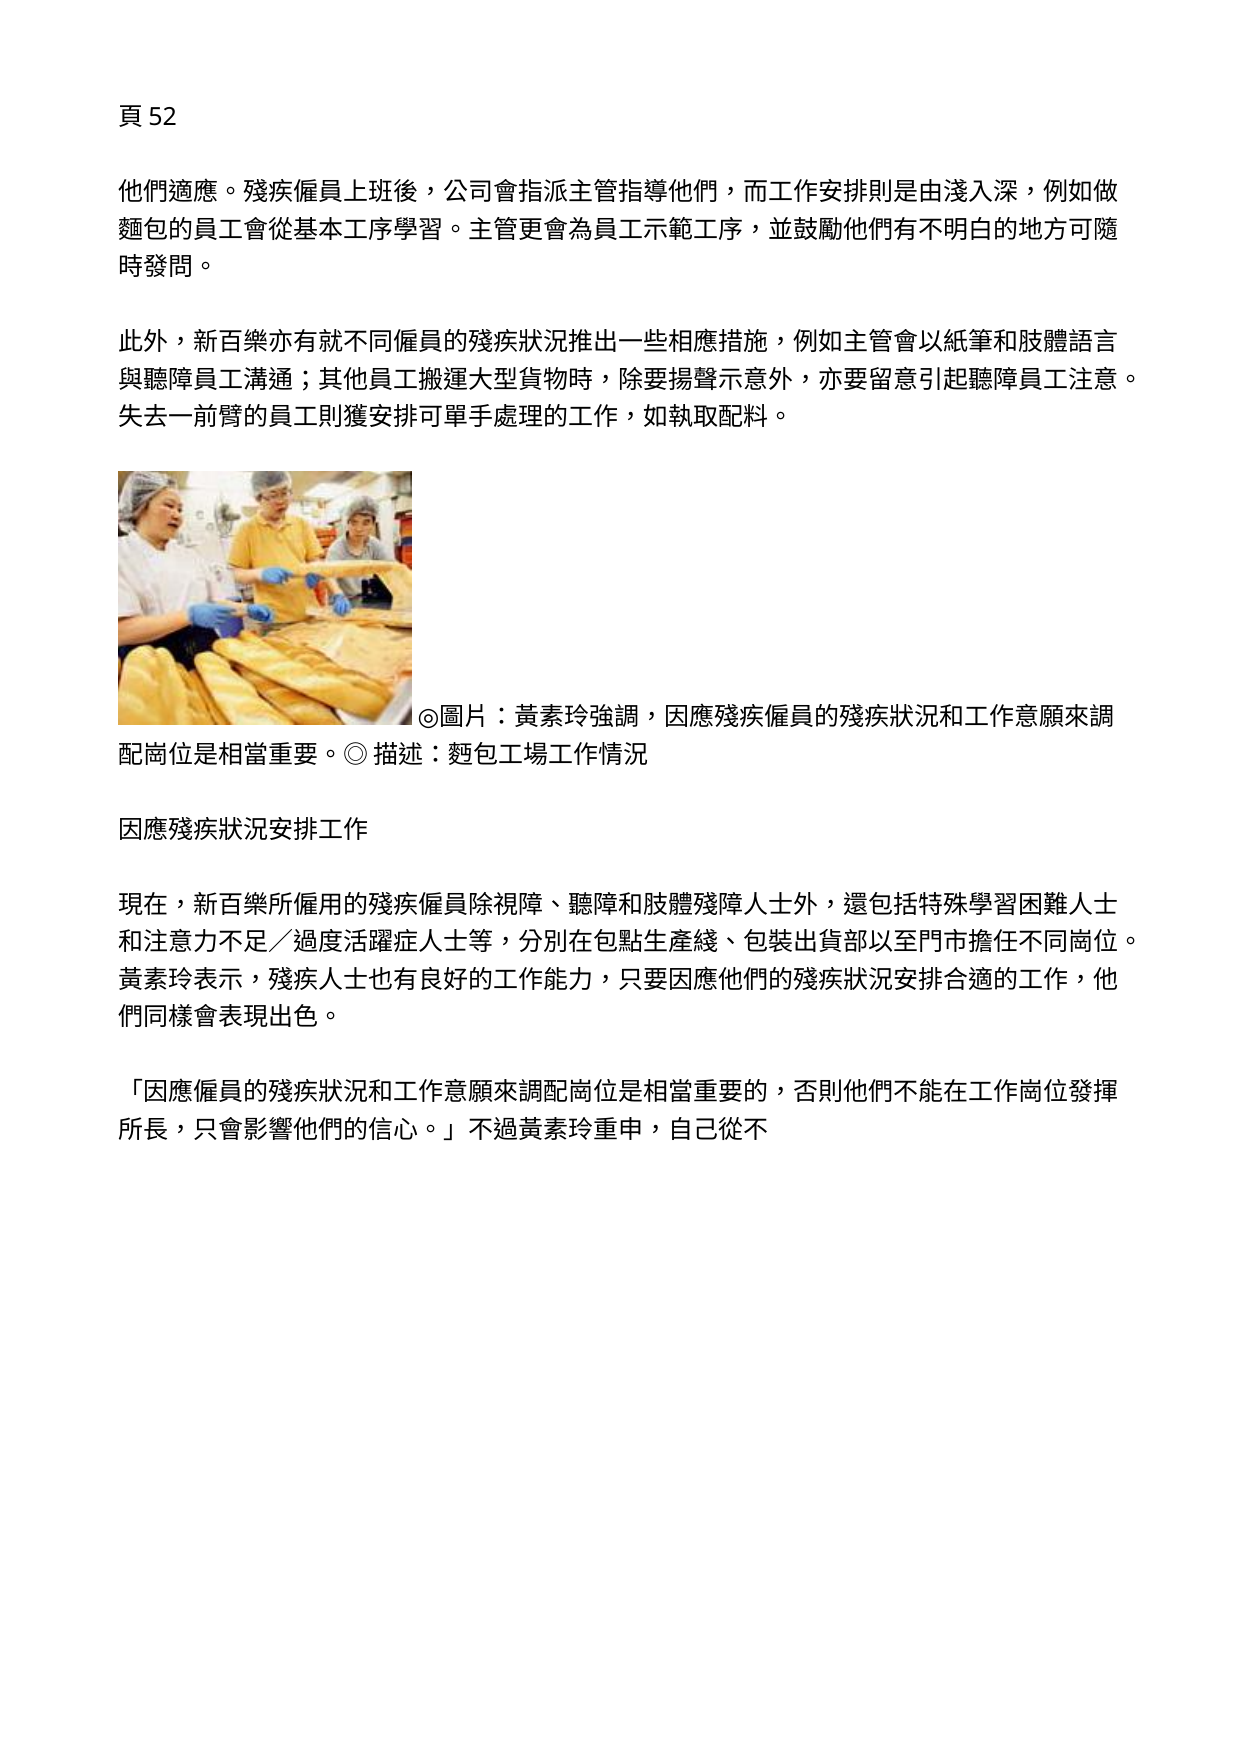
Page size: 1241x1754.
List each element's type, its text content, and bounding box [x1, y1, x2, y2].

text 現在，新百樂所僱用的殘疾僱員除視障、聽障和肢體殘障人士外，還包括特殊學習困難人士和注意力不足／過度活躍症人士等，分別在包點生產綫、包裝出貨部以至門市擔任不同崗位。黃素玲表示，殘疾人士也有良好的工作能力，只要因應他們的殘疾狀況安排合適的工作，他們同樣會表現出色。 [118, 884, 1122, 1034]
text 此外，新百樂亦有就不同僱員的殘疾狀況推出一些相應措施，例如主管會以紙筆和肢體語言與聽障員工溝通；其他員工搬運大型貨物時，除要揚聲示意外，亦要留意引起聽障員工注意。失去一前臂的員工則獲安排可單手處理的工作，如執取配料。 [118, 321, 1122, 434]
text 頁52 [118, 96, 1122, 134]
text 因應殘疾狀況安排工作 [118, 809, 1122, 846]
text 「因應僱員的殘疾狀況和工作意願來調配崗位是相當重要的，否則他們不能在工作崗位發揮所長，只會影響他們的信心。」不過黃素玲重申，自己從不 [118, 1071, 1122, 1146]
text ◎圖片：黃素玲強調，因應殘疾僱員的殘疾狀況和工作意願來調配崗位是相當重要。◎ 描述：麪包工場工作情況 [118, 471, 1122, 771]
picture [118, 471, 412, 725]
text 他們適應。殘疾僱員上班後，公司會指派主管指導他們，而工作安排則是由淺入深，例如做麵包的員工會從基本工序學習。主管更會為員工示範工序，並鼓勵他們有不明白的地方可隨時發問。 [118, 171, 1122, 284]
